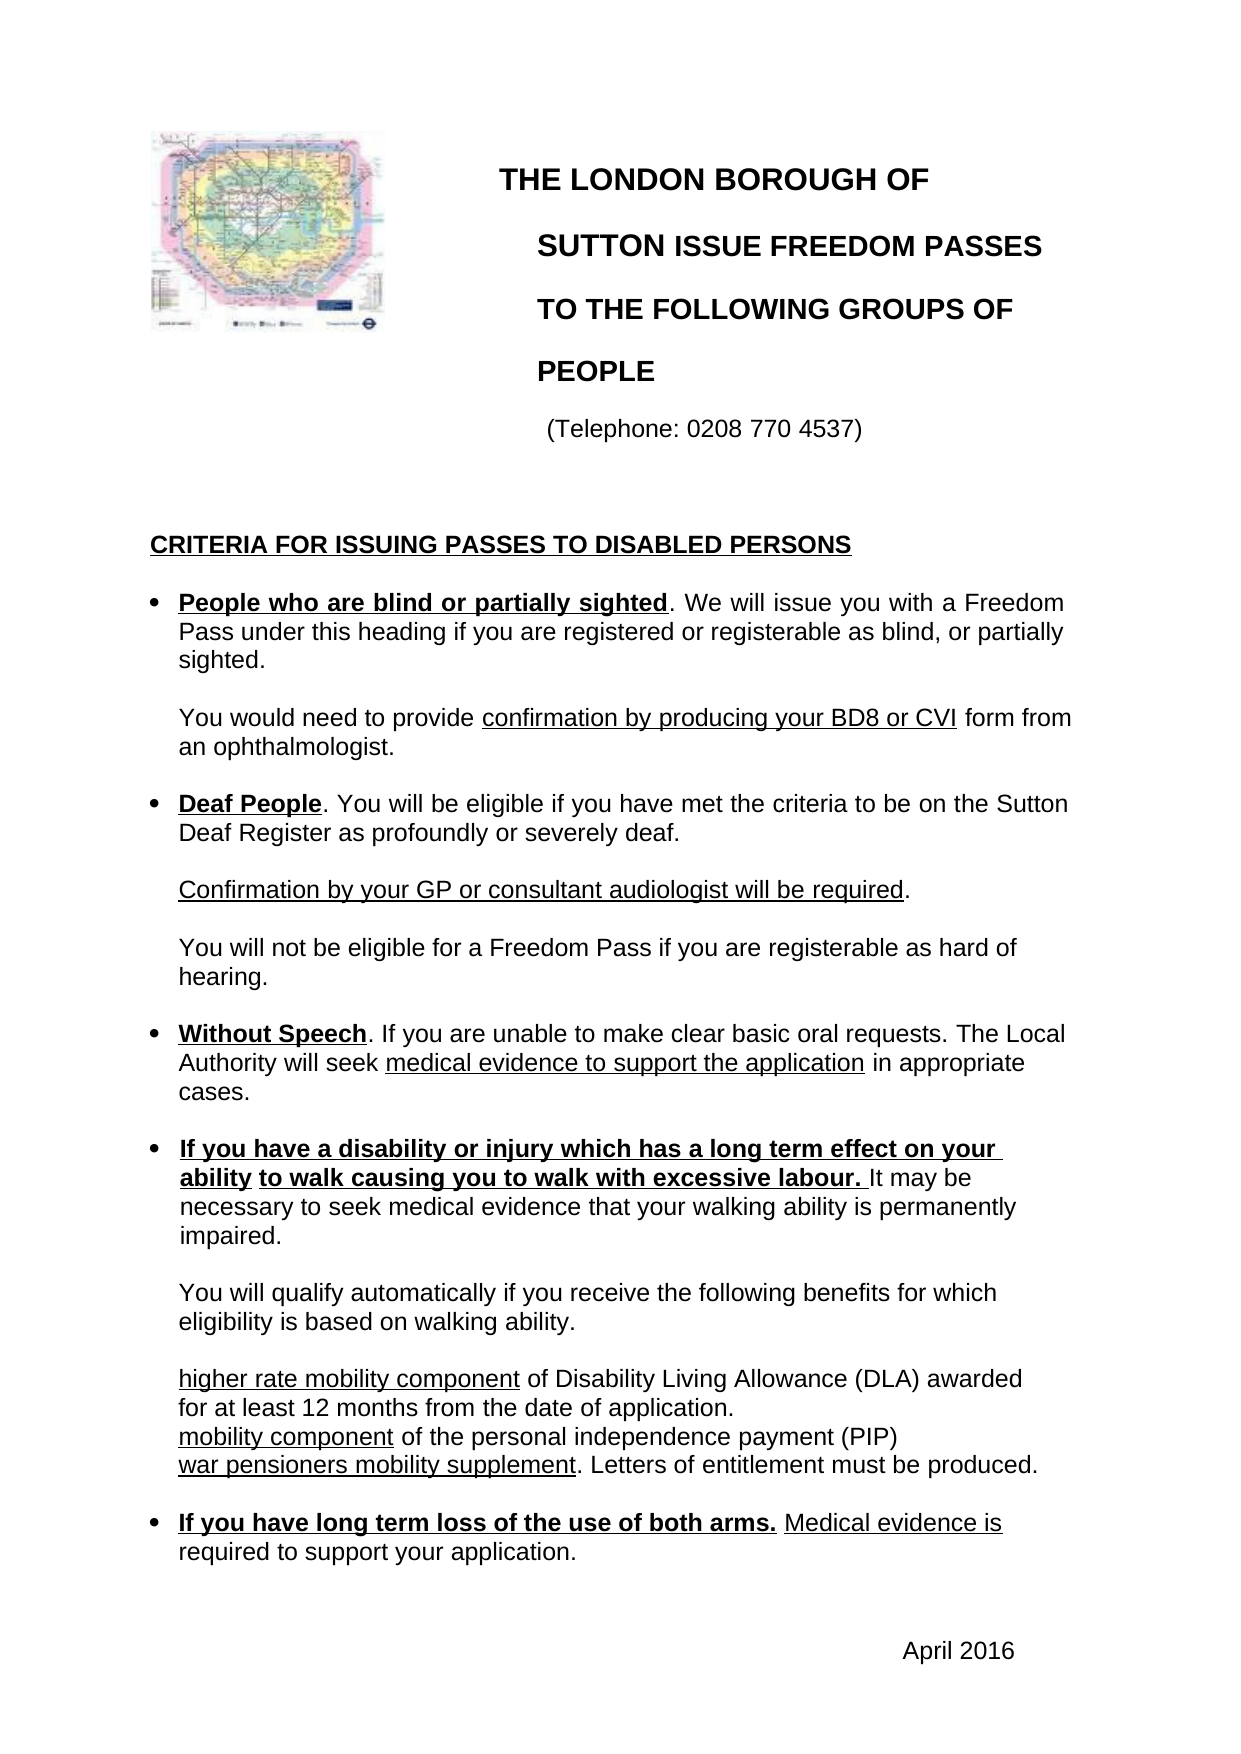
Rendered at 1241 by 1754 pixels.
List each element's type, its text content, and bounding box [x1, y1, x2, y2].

text CRITERIA FOR ISSUING PASSES TO DISABLED PERSONS [150, 530, 1113, 559]
list People who are blind or partially sighted. We will issue you with a Freedom Pass under this heading if you are registered or registerable as blind, or partially sighted. [150, 588, 1065, 674]
list Without Speech. If you are unable to make clear basic oral requests. The Local Authority will seek medical evidence to support the application in appropriate cases. [150, 1019, 1083, 1106]
picture [150, 131, 386, 333]
text You will qualify automatically if you receive the following benefits for which eligibility is based on walking ability. [178, 1278, 1000, 1335]
text You will not be eligible for a Freedom Pass if you are registerable as hard of hearing. [178, 933, 1081, 990]
text You would need to provide confirmation by producing your BD8 or CVI form from an ophthalmologist. [178, 703, 1081, 760]
list If you have long term loss of the use of both arms. Medical evidence is required to support your application. [150, 1508, 1011, 1566]
text war pensioners mobility supplement. Letters of entitlement must be produced. [178, 1451, 1113, 1479]
text higher rate mobility component of Disability Living Allowance (DLA) awarded for at least 12 months from the date of application. [178, 1364, 1025, 1422]
list If you have a disability or injury which has a long term effect on your ability to walk causing you to walk with excessive labour. It may be necessary to seek medical evidence that your walking ability is permanently impaired. [150, 1134, 1073, 1249]
list Deaf People. You will be eligible if you have met the criteria to be on the Sutton Deaf Register as profoundly or severely deaf. [150, 789, 1069, 847]
text Confirmation by your GP or consultant audiologist will be required. [178, 875, 1113, 904]
table_header [130, 131, 442, 443]
table_header THE LONDON BOROUGH OF SUTTON ISSUE FREEDOM PASSES TO THE FOLLOWING GROUPS OF PEOPLE (Telephone: 0208 770 4537) [442, 131, 1085, 443]
text mobility component of the personal independence payment (PIP) [178, 1422, 1113, 1450]
